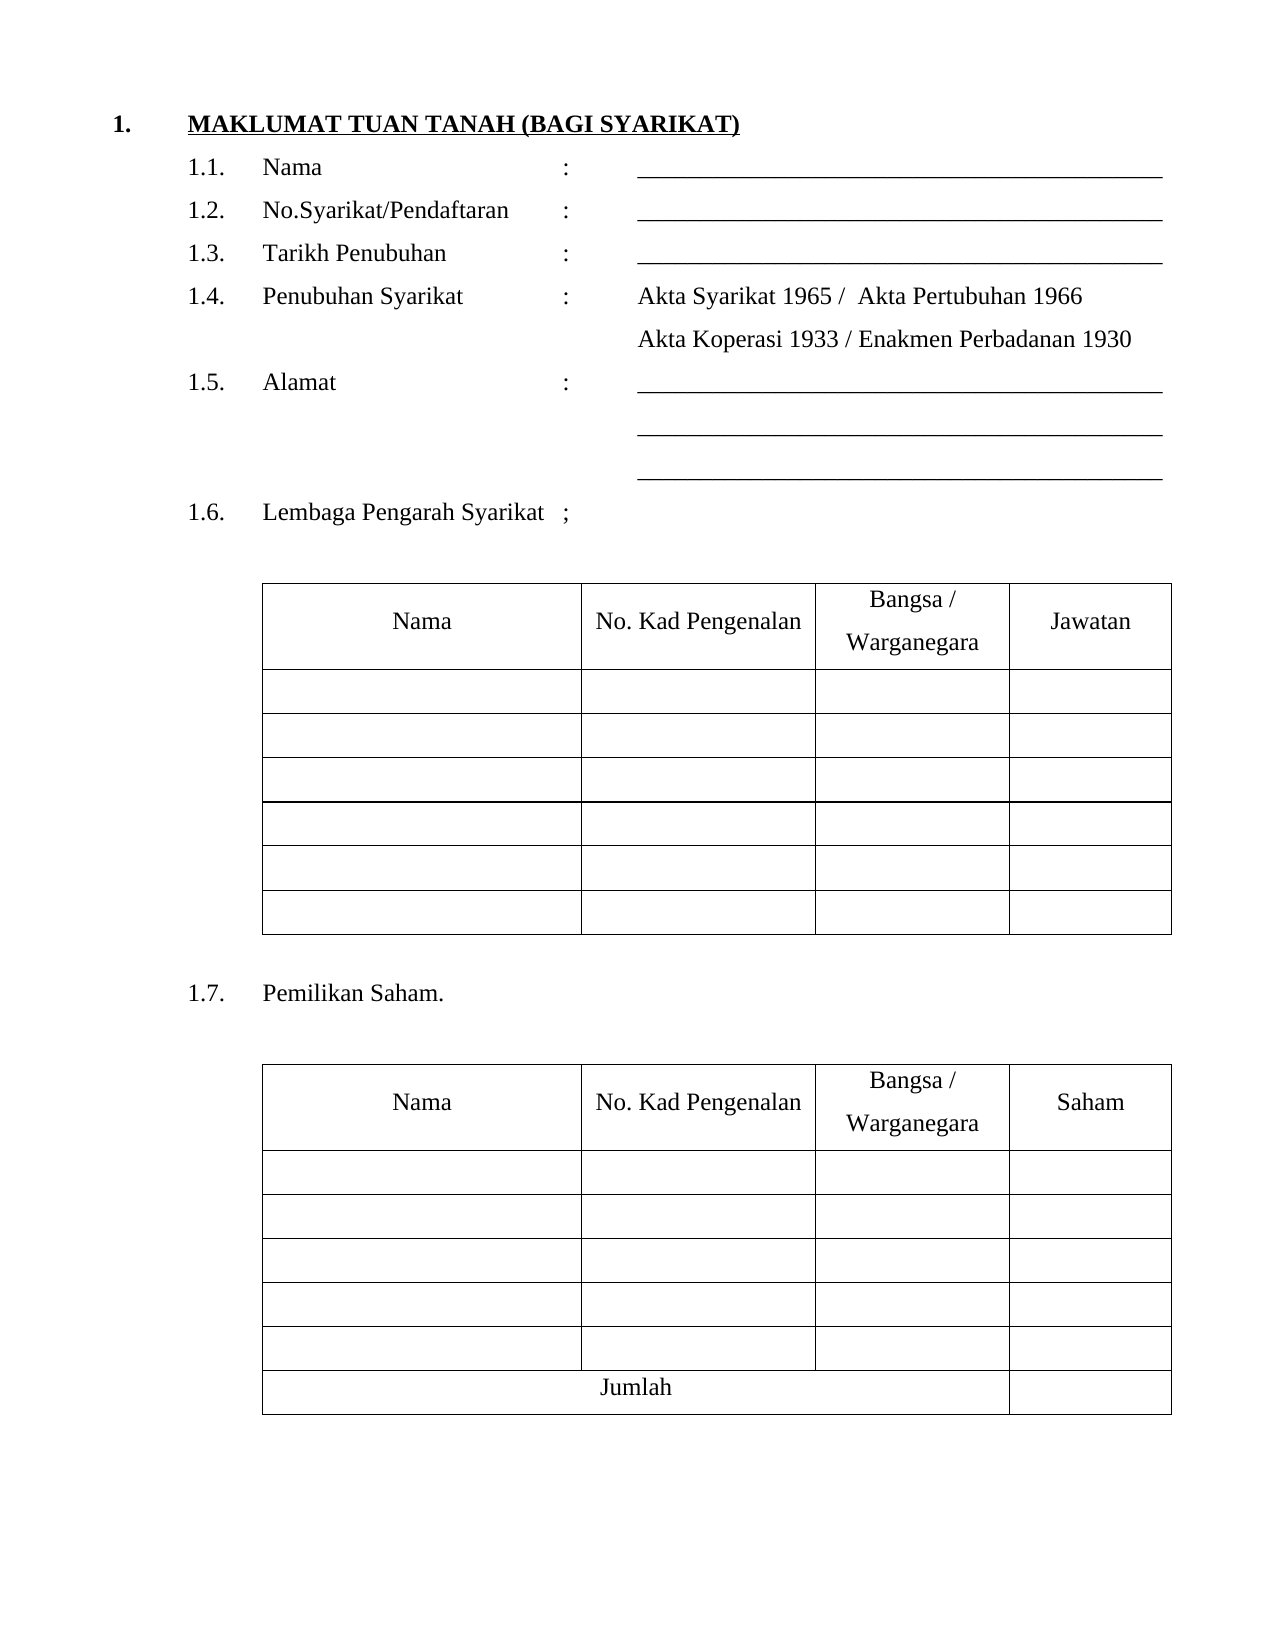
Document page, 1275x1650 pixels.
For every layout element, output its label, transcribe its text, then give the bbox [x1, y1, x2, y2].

table_cell [263, 1327, 581, 1370]
table_cell [263, 1151, 581, 1194]
table_cell [582, 846, 815, 889]
table_cell [263, 714, 581, 757]
table_cell [1010, 758, 1171, 801]
table_cell [1010, 846, 1171, 889]
table_cell [816, 758, 1009, 801]
list Akta Koperasi 1933 / Enakmen Perbadanan 1930 [562, 324, 1172, 353]
list MAKLUMAT TUAN TANAH (BAGI SYARIKAT) [112, 109, 1172, 137]
table_header Nama [263, 584, 581, 669]
table_cell [816, 1195, 1009, 1238]
table_cell [263, 758, 581, 801]
table_cell [263, 1239, 581, 1282]
table_cell [263, 891, 581, 933]
table_header Nama [263, 1065, 581, 1150]
table_cell [1010, 891, 1171, 933]
list Nama : __________________________________________ [187, 152, 1172, 181]
table_cell [582, 670, 815, 713]
table_header No. Kad Pengenalan [582, 1065, 815, 1150]
table_cell [1010, 714, 1171, 757]
table_cell [1010, 1151, 1171, 1194]
table_cell [1010, 1327, 1171, 1370]
list Tarikh Penubuhan : __________________________________________ [187, 238, 1172, 267]
table_cell [582, 1327, 815, 1370]
table_cell Jumlah [263, 1371, 1009, 1414]
table_cell [816, 891, 1009, 933]
table_header Jawatan [1010, 584, 1171, 669]
table_header Bangsa / Warganegara [816, 1065, 1009, 1150]
table_cell [816, 1327, 1009, 1370]
table_cell [816, 846, 1009, 889]
table_cell [816, 714, 1009, 757]
table_cell [1010, 670, 1171, 713]
table_cell [1010, 1371, 1171, 1414]
list Alamat : __________________________________________ [187, 367, 1172, 396]
table_cell [1010, 1239, 1171, 1282]
table_header No. Kad Pengenalan [582, 584, 815, 669]
table_cell [582, 1195, 815, 1238]
table_cell [263, 1283, 581, 1326]
table_cell [1010, 1195, 1171, 1238]
table_cell [263, 846, 581, 889]
table_cell [263, 670, 581, 713]
list Lembaga Pengarah Syarikat ; [187, 497, 1172, 526]
table_cell [1010, 1283, 1171, 1326]
table_cell [263, 803, 581, 845]
table_cell [816, 1283, 1009, 1326]
table_cell [582, 758, 815, 801]
list Penubuhan Syarikat : Akta Syarikat 1965 / Akta Pertubuhan 1966 [187, 281, 1172, 310]
table_cell [582, 891, 815, 933]
table_cell [582, 1283, 815, 1326]
table_cell [263, 1195, 581, 1238]
list No.Syarikat/Pendaftaran : __________________________________________ [187, 195, 1172, 224]
table_cell [816, 803, 1009, 845]
table_cell [582, 1239, 815, 1282]
table_cell [816, 670, 1009, 713]
table_cell [1010, 803, 1171, 845]
table_cell [816, 1151, 1009, 1194]
table_header Saham [1010, 1065, 1171, 1150]
list Pemilikan Saham. [187, 978, 1172, 1006]
table_cell [582, 1151, 815, 1194]
list ____________________________________________________________________________________ [637, 411, 1172, 482]
table_header Bangsa / Warganegara [816, 584, 1009, 669]
table_cell [582, 714, 815, 757]
table_cell [582, 803, 815, 845]
table_cell [816, 1239, 1009, 1282]
